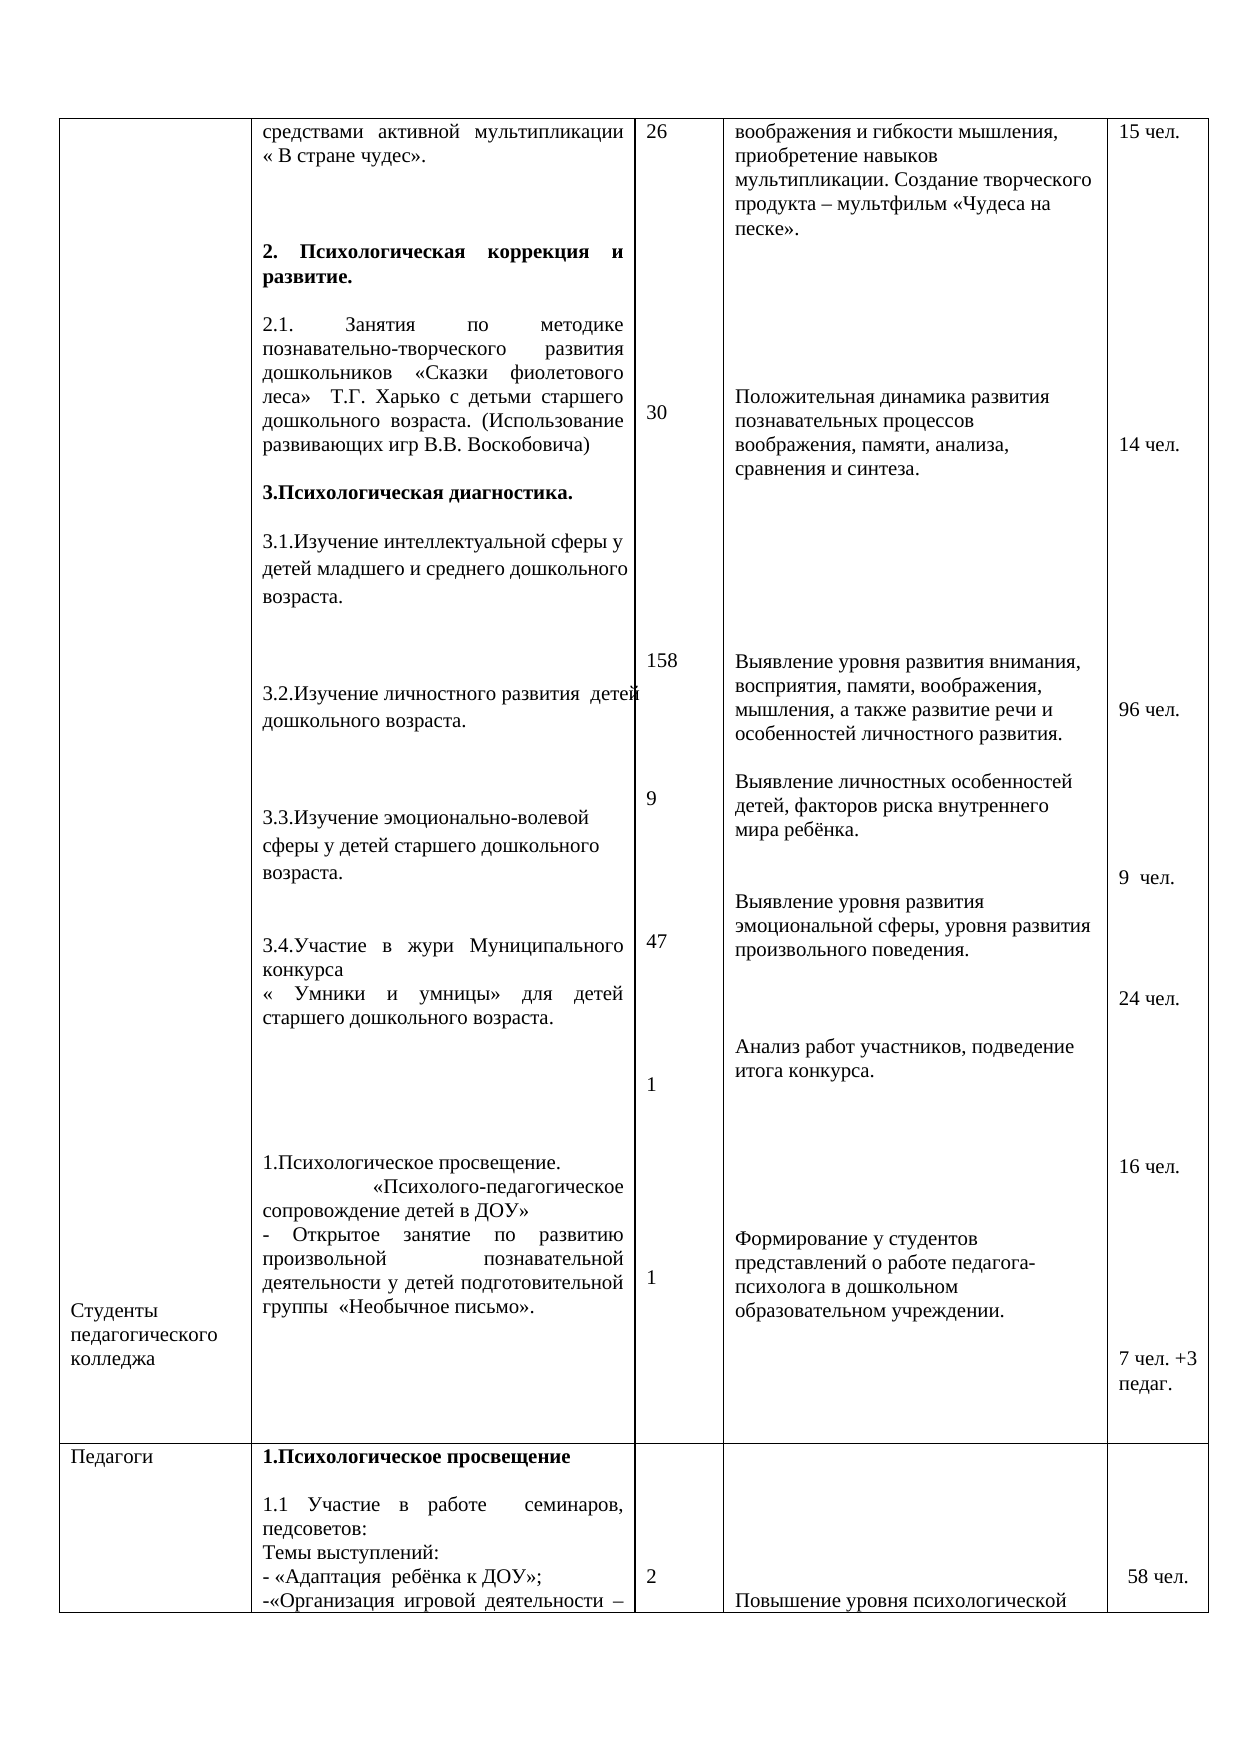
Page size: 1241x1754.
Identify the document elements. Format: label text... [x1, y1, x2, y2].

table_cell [252, 1444, 634, 1612]
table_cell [724, 119, 1107, 1443]
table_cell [252, 119, 634, 1443]
table_cell 2 1 25 [636, 1444, 723, 1612]
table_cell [724, 1444, 1107, 1612]
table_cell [1108, 1444, 1208, 1612]
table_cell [1108, 119, 1208, 1443]
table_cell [636, 119, 723, 1443]
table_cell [60, 119, 251, 1443]
table_cell Педагоги [60, 1444, 251, 1612]
